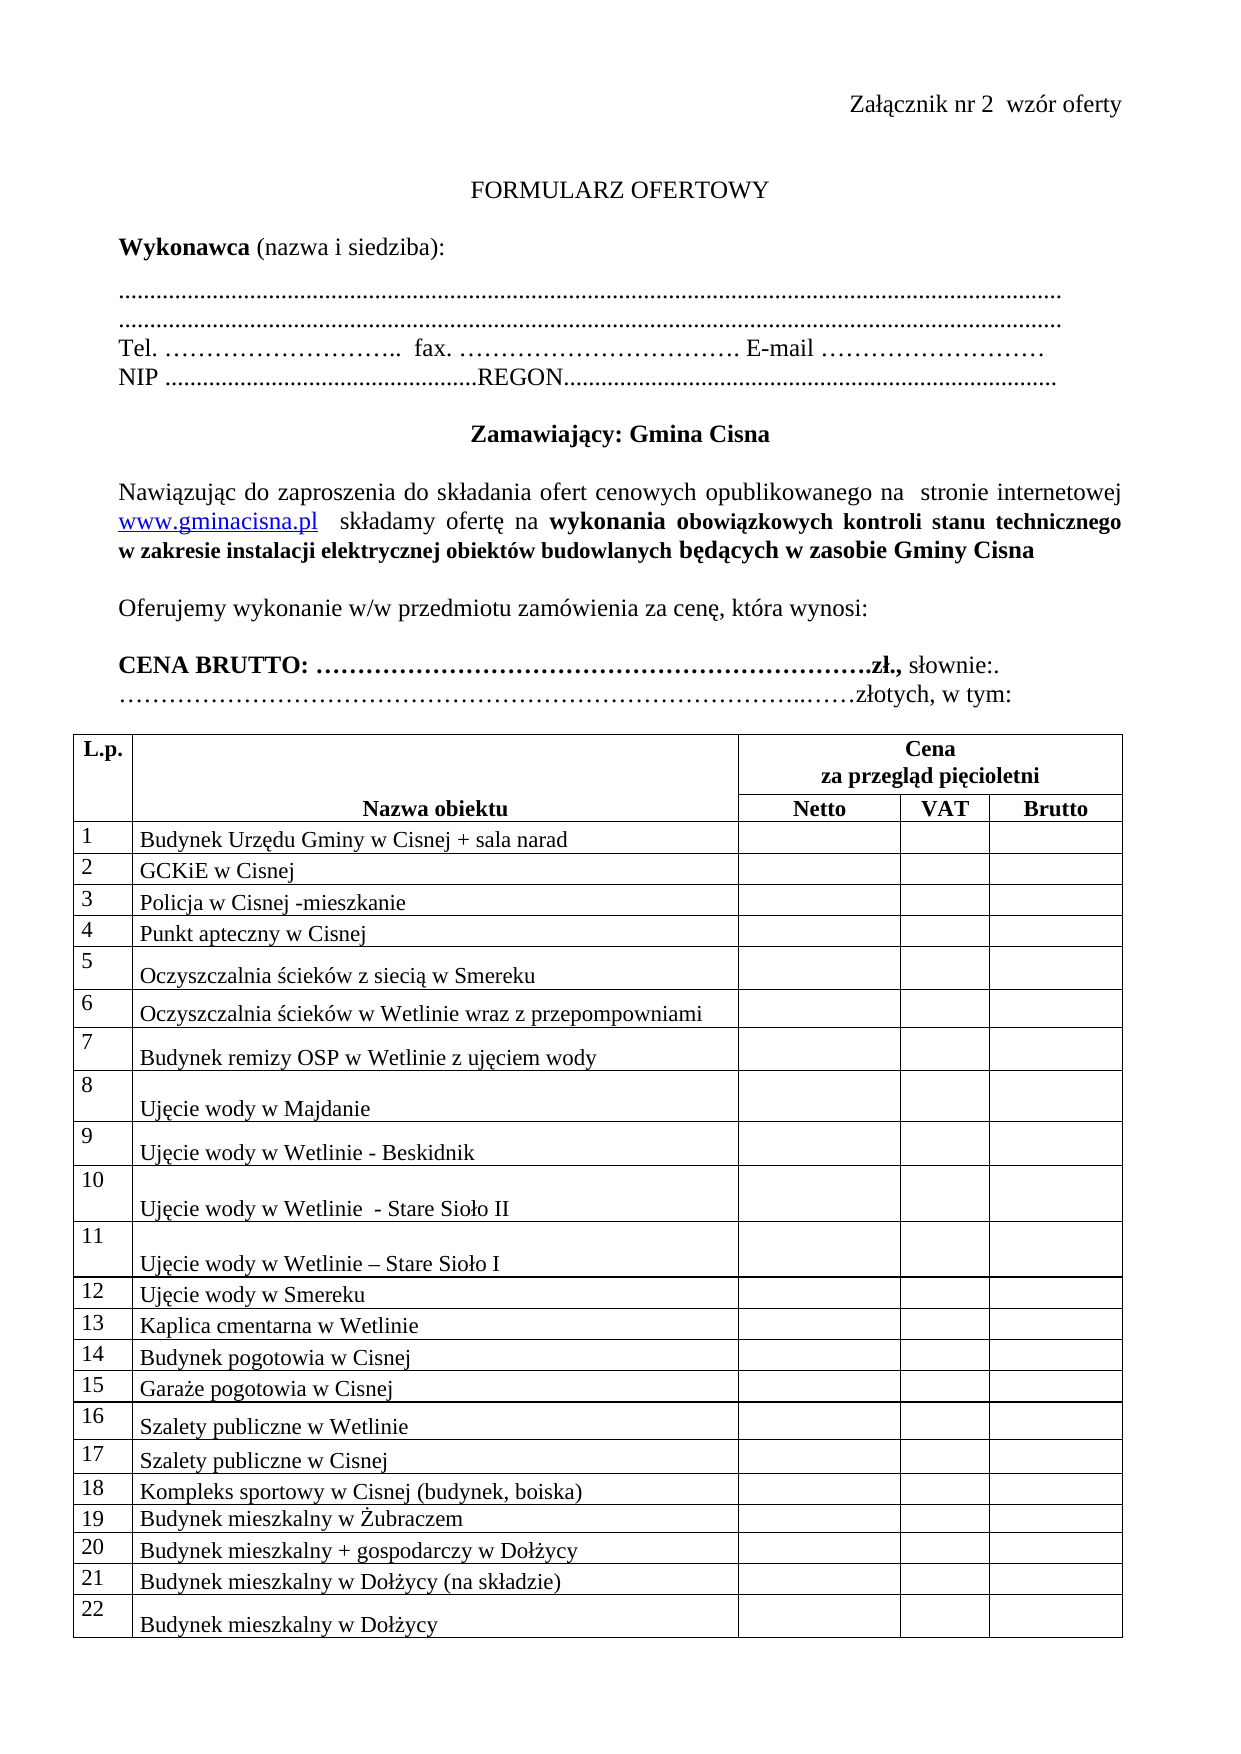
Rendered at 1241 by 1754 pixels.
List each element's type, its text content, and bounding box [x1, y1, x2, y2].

table_cell [739, 947, 900, 988]
table_cell [990, 1564, 1122, 1594]
table_cell [990, 1122, 1122, 1165]
table_cell [739, 1474, 900, 1504]
table_cell [901, 1533, 989, 1563]
table_cell Budynek remizy OSP w Wetlinie z ujęciem wody [133, 1028, 738, 1070]
table_cell Szalety publiczne w Cisnej [133, 1440, 738, 1473]
table_cell 17 [74, 1440, 132, 1473]
table_cell [990, 916, 1122, 946]
text Zamawiający: Gmina Cisna [118, 419, 1122, 448]
table_cell Policja w Cisnej -mieszkanie [133, 885, 738, 915]
table_cell VAT [901, 795, 989, 821]
table_cell [739, 822, 900, 852]
table_header Cena za przegląd pięcioletni [739, 735, 1122, 794]
table_cell 18 [74, 1474, 132, 1504]
table_cell Kaplica cmentarna w Wetlinie [133, 1309, 738, 1339]
table_cell 8 [74, 1071, 132, 1121]
text Nawiązując do zaproszenia do składania ofert cenowych opublikowanego na stronie internetowej www.gminacisna.pl składamy ofertę na wykonania obowiązkowych kontroli stanu technicznego w zakresie instalacji elektrycznej obiektów budowlanych będących w zasobie Gminy Cisna [118, 477, 1122, 563]
text Załącznik nr 2 wzór oferty [118, 89, 1122, 117]
table_cell Brutto [990, 795, 1122, 821]
table_cell [901, 1122, 989, 1165]
text ....................................................................................................................................................... [118, 276, 1122, 304]
table_cell [739, 1403, 900, 1439]
table_cell [739, 1222, 900, 1276]
table_cell 16 [74, 1403, 132, 1439]
table_cell [739, 1595, 900, 1637]
table_cell [990, 1474, 1122, 1504]
text Oferujemy wykonanie w/w przedmiotu zamówienia za cenę, która wynosi: [118, 593, 1122, 621]
table_cell Szalety publiczne w Wetlinie [133, 1403, 738, 1439]
table_cell Kompleks sportowy w Cisnej (budynek, boiska) [133, 1474, 738, 1504]
table_cell 2 [74, 854, 132, 884]
table_cell [990, 1340, 1122, 1370]
table_cell [901, 1440, 989, 1473]
table_cell [990, 1028, 1122, 1070]
table_cell 3 [74, 885, 132, 915]
table_cell [739, 1371, 900, 1401]
table_cell [901, 1474, 989, 1504]
table_cell Garaże pogotowia w Cisnej [133, 1371, 738, 1401]
text CENA BRUTTO: ………………………………………………………….zł., słownie:.………………………………………………………………………..……złotych, w tym: [118, 651, 1122, 708]
table_cell [739, 1564, 900, 1594]
table_cell Oczyszczalnia ścieków w Wetlinie wraz z przepompowniami [133, 990, 738, 1027]
table_cell [739, 1071, 900, 1121]
table_cell 5 [74, 947, 132, 988]
table_cell [901, 1028, 989, 1070]
table_cell [990, 990, 1122, 1027]
table_cell Punkt apteczny w Cisnej [133, 916, 738, 946]
table_cell [990, 1222, 1122, 1276]
table_cell [739, 1309, 900, 1339]
table_cell [901, 1278, 989, 1308]
table_cell 14 [74, 1340, 132, 1370]
table_cell 15 [74, 1371, 132, 1401]
table_cell 1 [74, 822, 132, 852]
table_cell Budynek pogotowia w Cisnej [133, 1340, 738, 1370]
table_cell Ujęcie wody w Majdanie [133, 1071, 738, 1121]
table_cell [901, 990, 989, 1027]
table_header L.p. [74, 735, 132, 821]
table_cell [990, 822, 1122, 852]
table_cell [901, 1309, 989, 1339]
table_cell Budynek mieszkalny w Dołżycy [133, 1595, 738, 1637]
table_cell [739, 854, 900, 884]
text Wykonawca (nazwa i siedziba): [118, 232, 1122, 261]
table_cell [901, 1071, 989, 1121]
table_cell [990, 1595, 1122, 1637]
table_cell [739, 1340, 900, 1370]
table_header Nazwa obiektu [133, 735, 738, 821]
table_cell [901, 1222, 989, 1276]
table_cell Budynek mieszkalny w Dołżycy (na składzie) [133, 1564, 738, 1594]
table_cell [990, 1371, 1122, 1401]
table_cell [901, 854, 989, 884]
table_cell [990, 1440, 1122, 1473]
table_cell [990, 854, 1122, 884]
table_cell GCKiE w Cisnej [133, 854, 738, 884]
table_cell 13 [74, 1309, 132, 1339]
text Tel. ……………………….. fax. ……………………………. E-mail ……………………… [118, 333, 1122, 362]
table_cell 11 [74, 1222, 132, 1276]
table_cell [901, 885, 989, 915]
table_cell [739, 885, 900, 915]
table_cell [901, 947, 989, 988]
table_cell [990, 1309, 1122, 1339]
table_cell [739, 1028, 900, 1070]
table_cell [901, 1595, 989, 1637]
table_cell Netto [739, 795, 900, 821]
table_cell Oczyszczalnia ścieków z siecią w Smereku [133, 947, 738, 988]
table_cell Ujęcie wody w Wetlinie - Stare Sioło II [133, 1166, 738, 1221]
table_cell [739, 1166, 900, 1221]
table_cell [990, 947, 1122, 988]
table_cell [739, 1122, 900, 1165]
table_cell [901, 1371, 989, 1401]
table_cell [901, 1505, 989, 1532]
table_cell [990, 1166, 1122, 1221]
table_cell [739, 1533, 900, 1563]
table_cell [901, 822, 989, 852]
table_cell Ujęcie wody w Smereku [133, 1278, 738, 1308]
table_cell 20 [74, 1533, 132, 1563]
table_cell Budynek Urzędu Gminy w Cisnej + sala narad [133, 822, 738, 852]
table_cell [901, 1166, 989, 1221]
table_cell [739, 916, 900, 946]
table_cell Ujęcie wody w Wetlinie – Stare Sioło I [133, 1222, 738, 1276]
table_cell Ujęcie wody w Wetlinie - Beskidnik [133, 1122, 738, 1165]
table_cell [990, 1071, 1122, 1121]
table_cell [739, 1505, 900, 1532]
table_cell 10 [74, 1166, 132, 1221]
table_cell [901, 1340, 989, 1370]
table_cell 12 [74, 1278, 132, 1308]
text FORMULARZ OFERTOWY [118, 175, 1122, 204]
table_cell [990, 1403, 1122, 1439]
table_cell 6 [74, 990, 132, 1027]
table_cell [990, 1505, 1122, 1532]
table_cell [901, 916, 989, 946]
table_cell [990, 1533, 1122, 1563]
table_cell [739, 1440, 900, 1473]
text ....................................................................................................................................................... [118, 304, 1122, 333]
table_cell 4 [74, 916, 132, 946]
table_cell 19 [74, 1505, 132, 1532]
table_cell [990, 1278, 1122, 1308]
table_cell 9 [74, 1122, 132, 1165]
table_cell Budynek mieszkalny w Żubraczem [133, 1505, 738, 1532]
table_cell [990, 885, 1122, 915]
table_cell 22 [74, 1595, 132, 1637]
text NIP ..................................................REGON............................................................................... [118, 362, 1122, 391]
table_cell [739, 1278, 900, 1308]
table_cell Budynek mieszkalny + gospodarczy w Dołżycy [133, 1533, 738, 1563]
table_cell 21 [74, 1564, 132, 1594]
table_cell [901, 1403, 989, 1439]
table_cell 7 [74, 1028, 132, 1070]
table_cell [739, 990, 900, 1027]
table_cell [901, 1564, 989, 1594]
